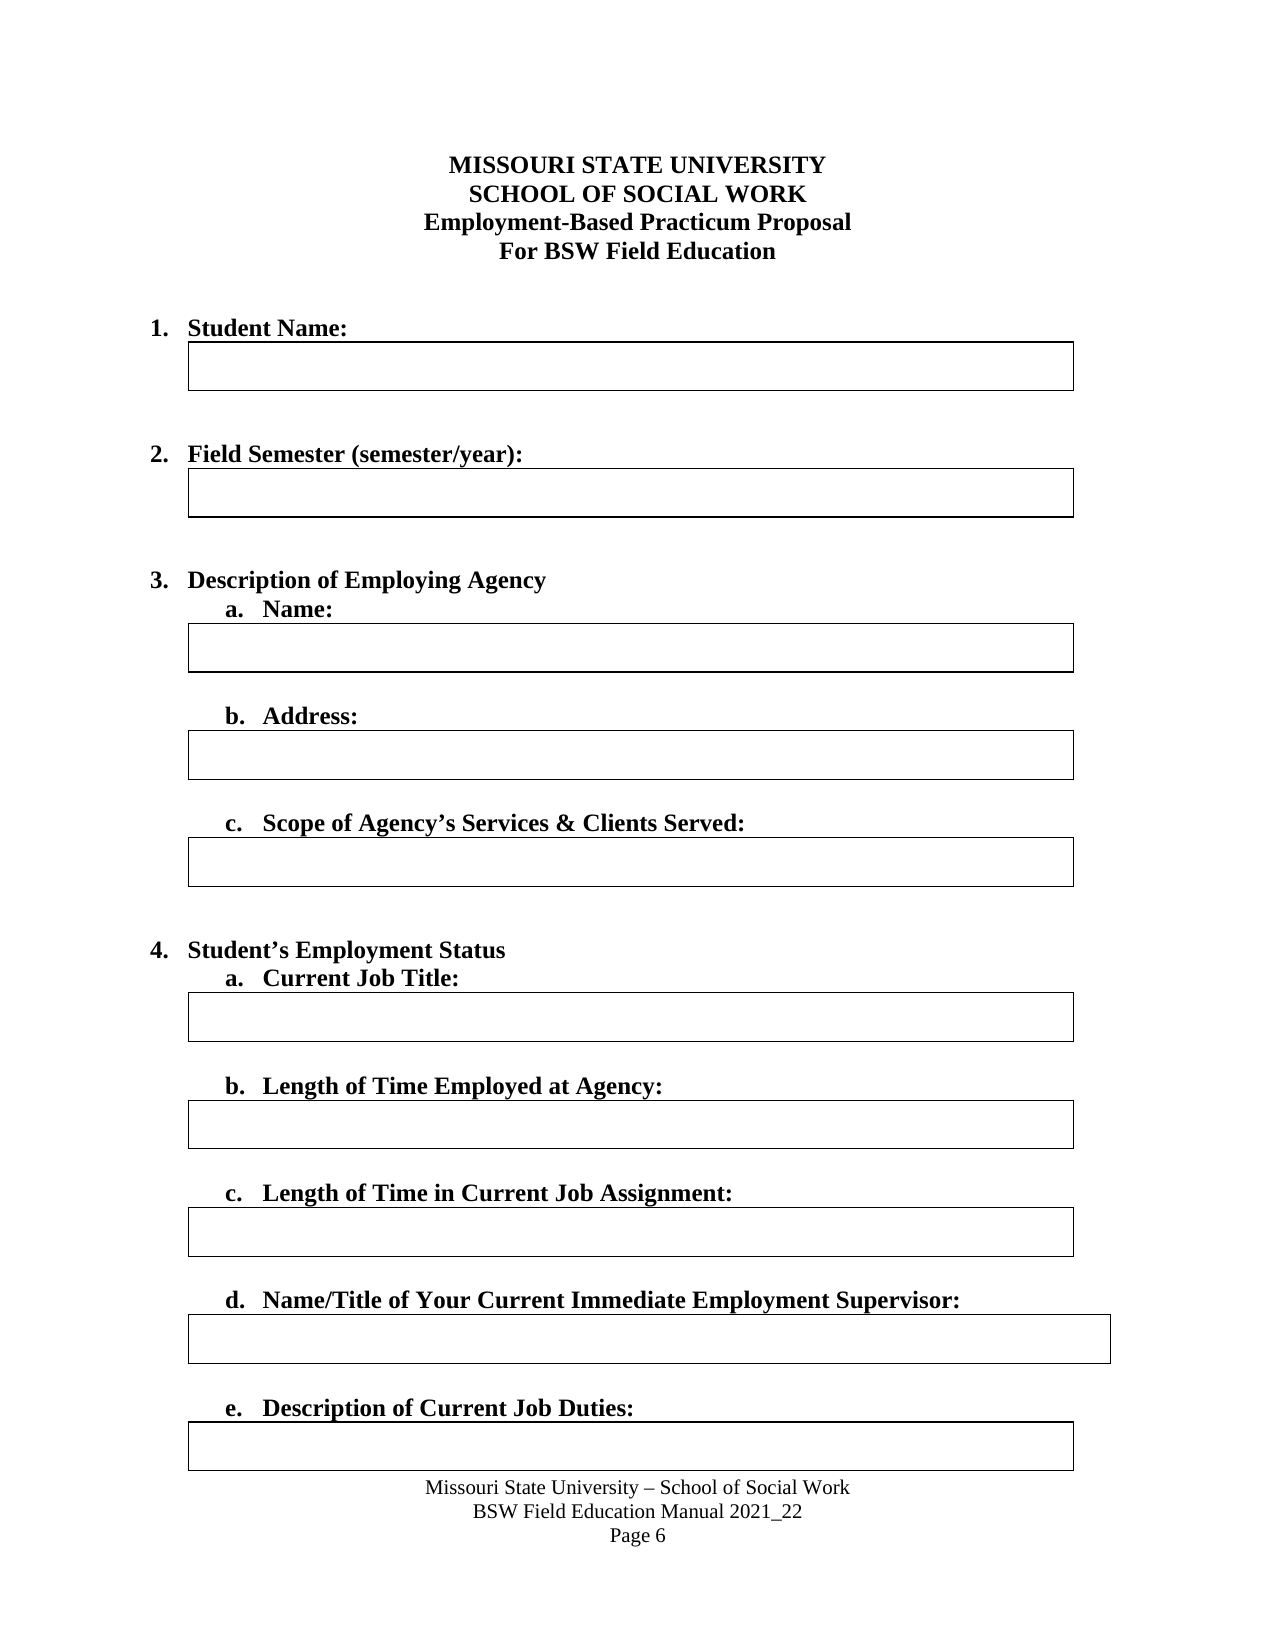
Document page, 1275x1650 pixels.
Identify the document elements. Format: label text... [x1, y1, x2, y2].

text Employment-Based Practicum Proposal [150, 207, 1125, 236]
table_header [189, 343, 1073, 390]
list Current Job Title: [225, 963, 1125, 992]
table_header [189, 1423, 1073, 1470]
table_header [189, 1315, 1110, 1363]
list Field Semester (semester/year): [150, 439, 1125, 468]
list Student Name: [150, 313, 1125, 341]
list Length of Time Employed at Agency: [225, 1071, 1125, 1099]
list Description of Current Job Duties: [225, 1393, 1125, 1421]
text MISSOURI STATE UNIVERSITY [150, 150, 1125, 179]
list Scope of Agency’s Services & Clients Served: [225, 808, 1125, 837]
table_header [189, 1101, 1073, 1148]
list Name: [225, 594, 1125, 623]
text For BSW Field Education [150, 236, 1125, 265]
table_header [189, 838, 1073, 886]
list Address: [225, 701, 1125, 730]
table_header [189, 469, 1073, 516]
list Length of Time in Current Job Assignment: [225, 1178, 1125, 1207]
list Name/Title of Your Current Immediate Employment Supervisor: [225, 1285, 1125, 1314]
list Student’s Employment Status [150, 935, 1125, 963]
list Description of Employing Agency [150, 565, 1125, 594]
table_header [189, 993, 1073, 1041]
table_header [189, 731, 1073, 779]
text SCHOOL OF SOCIAL WORK [150, 179, 1125, 207]
table_header [189, 624, 1073, 671]
table_header [189, 1208, 1073, 1256]
